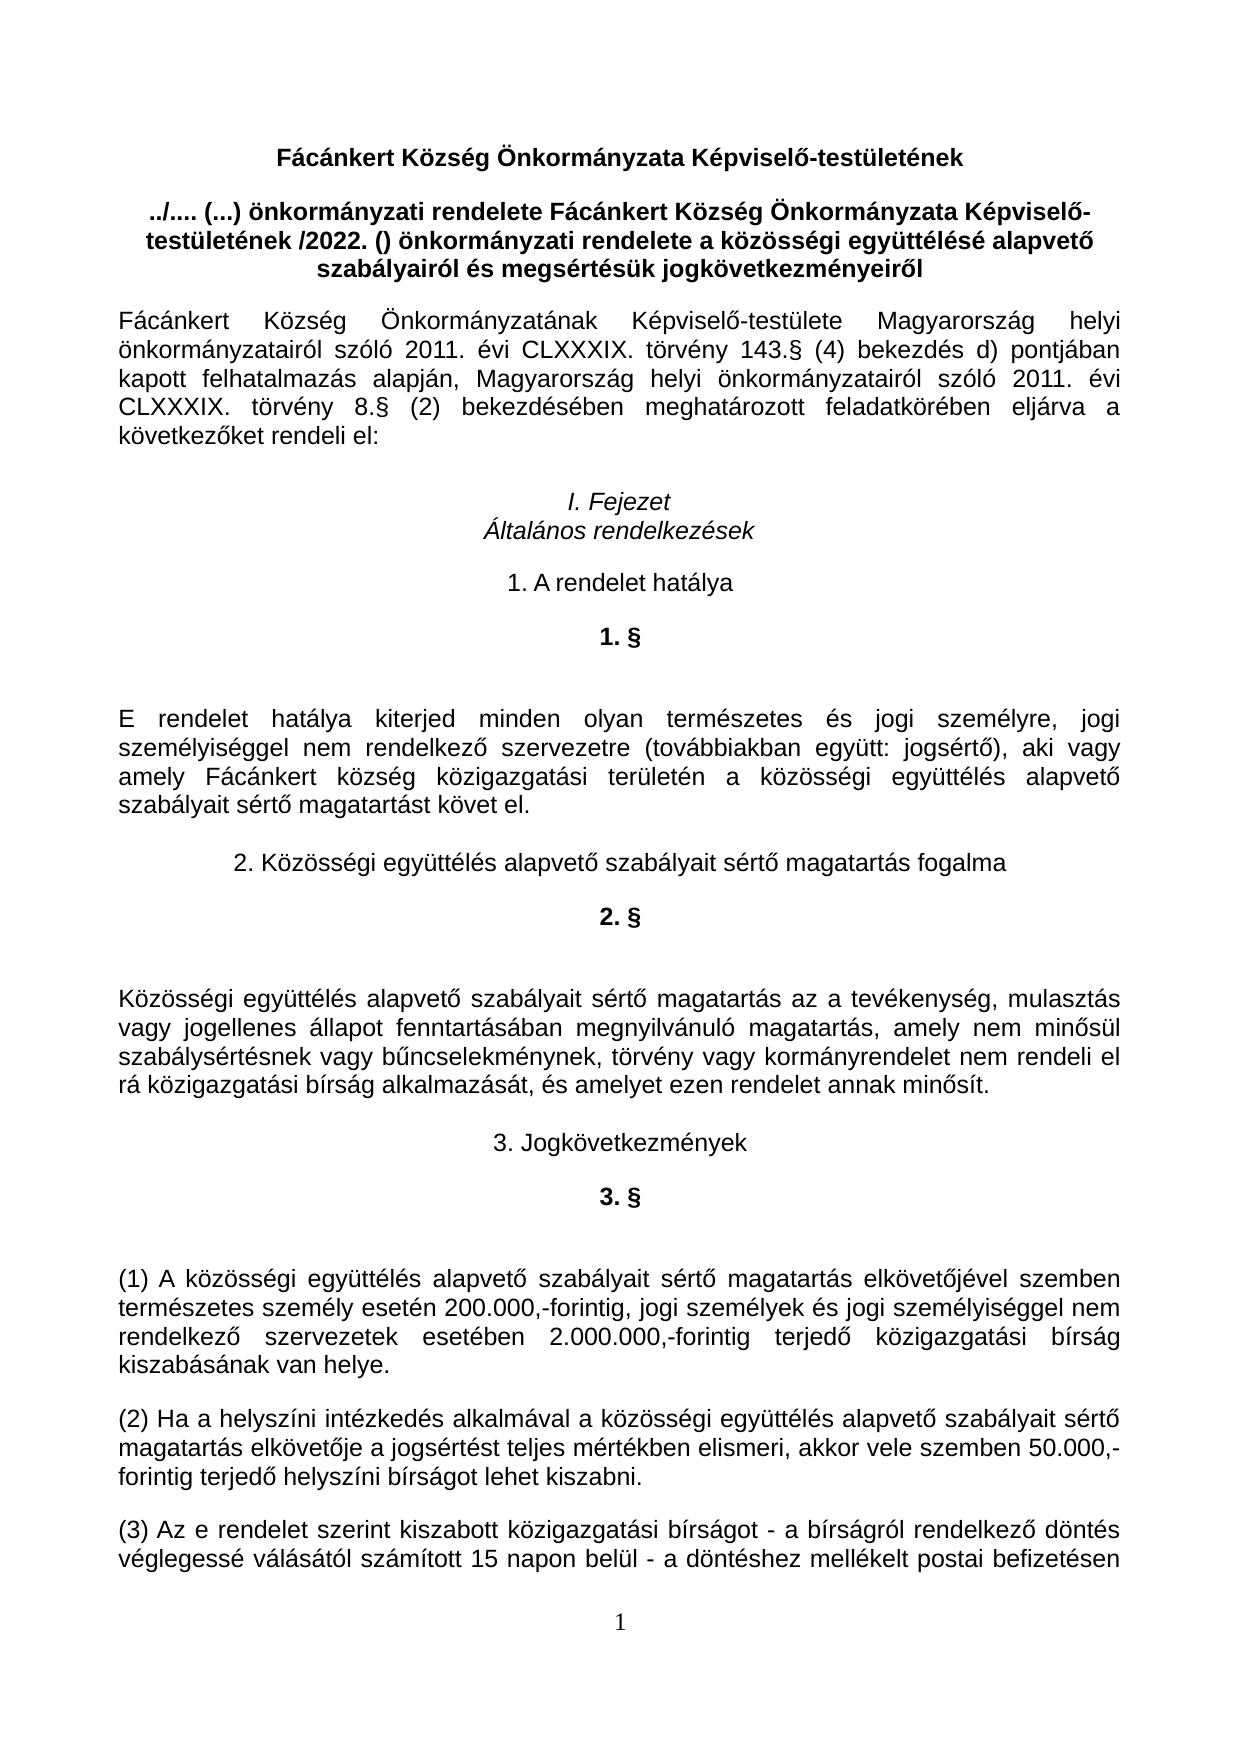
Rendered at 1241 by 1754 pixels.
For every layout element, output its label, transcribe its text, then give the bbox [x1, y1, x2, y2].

text Közösségi együttélés alapvető szabályait sértő magatartás az a tevékenység, mulasztás vagy jogellenes állapot fenntartásában megnyilvánuló magatartás, amely nem minősül szabálysértésnek vagy bűncselekménynek, törvény vagy kormányrendelet nem rendeli el rá közigazgatási bírság alkalmazását, és amelyet ezen rendelet annak minősít. [118, 984, 1122, 1099]
text 2. § [118, 901, 1122, 930]
text I. Fejezet [118, 487, 1122, 516]
text (2) Ha a helyszíni intézkedés alkalmával a közösségi együttélés alapvető szabályait sértő magatartás elkövetője a jogsértést teljes mértékben elismeri, akkor vele szemben 50.000,-forintig terjedő helyszíni bírságot lehet kiszabni. [118, 1404, 1122, 1490]
text (1) A közösségi együttélés alapvető szabályait sértő magatartás elkövetőjével szemben természetes személy esetén 200.000,-forintig, jogi személyek és jogi személyiséggel nem rendelkező szervezetek esetében 2.000.000,-forintig terjedő közigazgatási bírság kiszabásának van helye. [118, 1264, 1122, 1379]
text 2. Közösségi együttélés alapvető szabályait sértő magatartás fogalma [118, 848, 1122, 876]
text E rendelet hatálya kiterjed minden olyan természetes és jogi személyre, jogi személyiséggel nem rendelkező szervezetre (továbbiakban együtt: jogsértő), aki vagy amely Fácánkert község közigazgatási területén a közösségi együttélés alapvető szabályait sértő magatartást követ el. [118, 704, 1122, 819]
text Általános rendelkezések [118, 516, 1122, 545]
text 1. A rendelet hatálya [118, 568, 1122, 596]
text Fácánkert Község Önkormányzata Képviselő-testületének [118, 143, 1122, 172]
text 3. § [118, 1181, 1122, 1210]
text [118, 1515, 1122, 1573]
text Fácánkert Község Önkormányzatának Képviselő-testülete Magyarország helyi önkormányzatairól szóló 2011. évi CLXXXIX. törvény 143.§ (4) bekezdés d) pontjában kapott felhatalmazás alapján, Magyarország helyi önkormányzatairól szóló 2011. évi CLXXXIX. törvény 8.§ (2) bekezdésében meghatározott feladatkörében eljárva a következőket rendeli el: [118, 306, 1122, 450]
text 3. Jogkövetkezmények [118, 1128, 1122, 1156]
text ../.... (...) önkormányzati rendelete Fácánkert Község Önkormányzata Képviselő-testületének /2022. () önkormányzati rendelete a közösségi együttélésé alapvető szabályairól és megsértésük jogkövetkezményeiről [118, 197, 1122, 283]
text 1. § [118, 621, 1122, 650]
